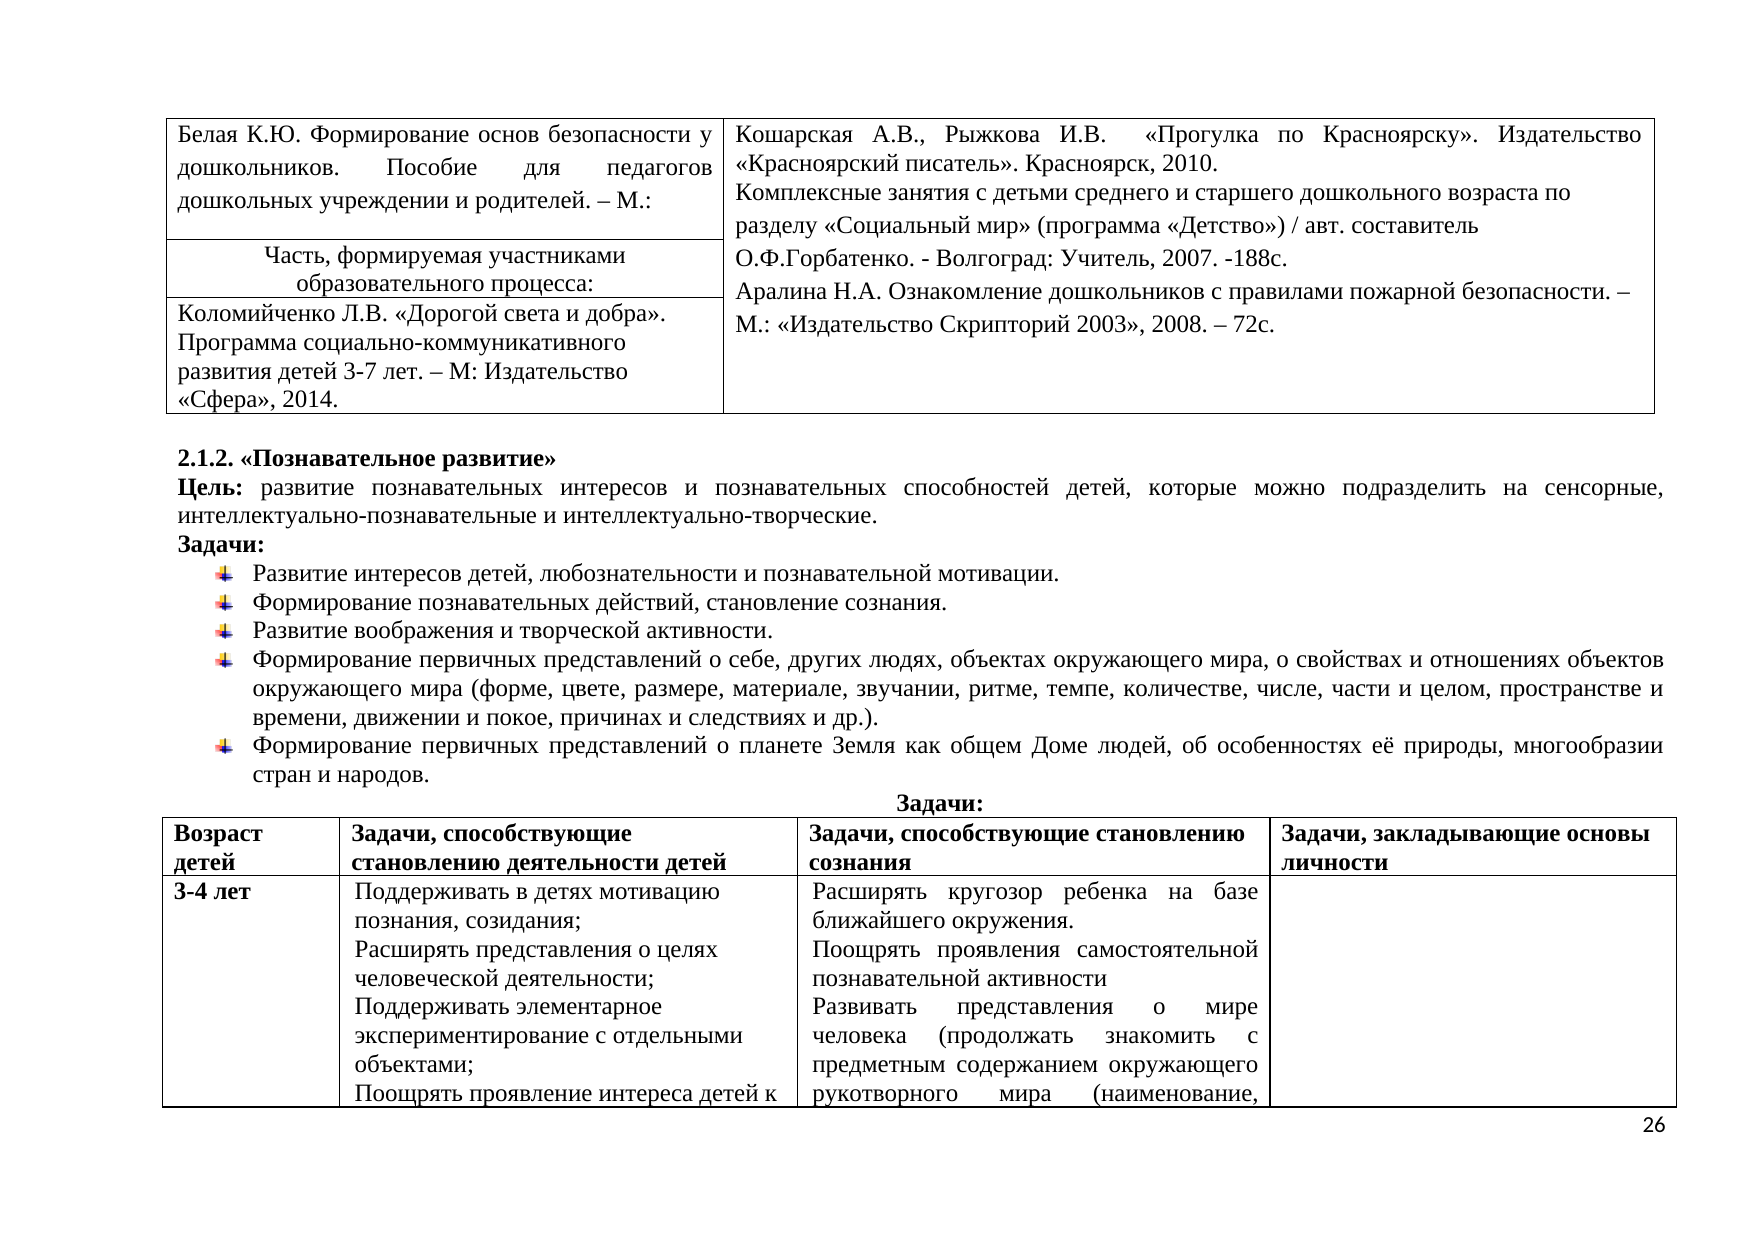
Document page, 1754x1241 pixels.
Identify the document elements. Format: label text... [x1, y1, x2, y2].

table_header Возраст детей [163, 818, 339, 875]
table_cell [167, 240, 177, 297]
text Задачи: [215, 788, 1665, 817]
table_header Задачи, закладывающие основы личности [1271, 818, 1676, 875]
table_cell 3-4 лет [163, 876, 339, 1106]
table_cell Коломийченко Л.В. «Дорогой света и добра». Программа социально-коммуникативного развития детей 3-7 лет. – М: Издательство «Сфера», 2014. [167, 298, 723, 413]
list Развитие воображения и творческой активности. [215, 616, 1665, 644]
list Формирование познавательных действий, становление сознания. [215, 587, 1665, 616]
table_header Задачи, способствующие становлению деятельности детей [340, 818, 797, 875]
picture [215, 564, 233, 582]
text Цель: развитие познавательных интересов и познавательных способностей детей, которые можно подразделить на сенсорные, интеллектуально-познавательные и интеллектуально-творческие. [177, 472, 1665, 529]
list Развитие интересов детей, любознательности и познавательной мотивации. [215, 558, 1665, 587]
table_cell [1271, 876, 1676, 1106]
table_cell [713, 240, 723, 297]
table_header Задачи, способствующие становлению сознания [798, 818, 1269, 875]
text 2.1.2. «Познавательное развитие» [177, 443, 1665, 472]
text Задачи: [177, 529, 1665, 558]
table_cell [798, 876, 1269, 1106]
list Формирование первичных представлений о себе, других людях, объектах окружающего мира, о свойствах и отношениях объектов окружающего мира (форме, цвете, размере, материале, звучании, ритме, темпе, количестве, числе, части и целом, пространстве и времени, движении и покое, причинах и следствиях и др.). [215, 644, 1665, 731]
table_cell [340, 876, 797, 1106]
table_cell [167, 119, 723, 239]
list Формирование первичных представлений о планете Земля как общем Доме людей, об особенностях её природы, многообразии стран и народов. [215, 731, 1665, 788]
picture [215, 737, 233, 754]
picture [215, 593, 233, 611]
picture [215, 622, 233, 639]
picture [215, 651, 233, 668]
